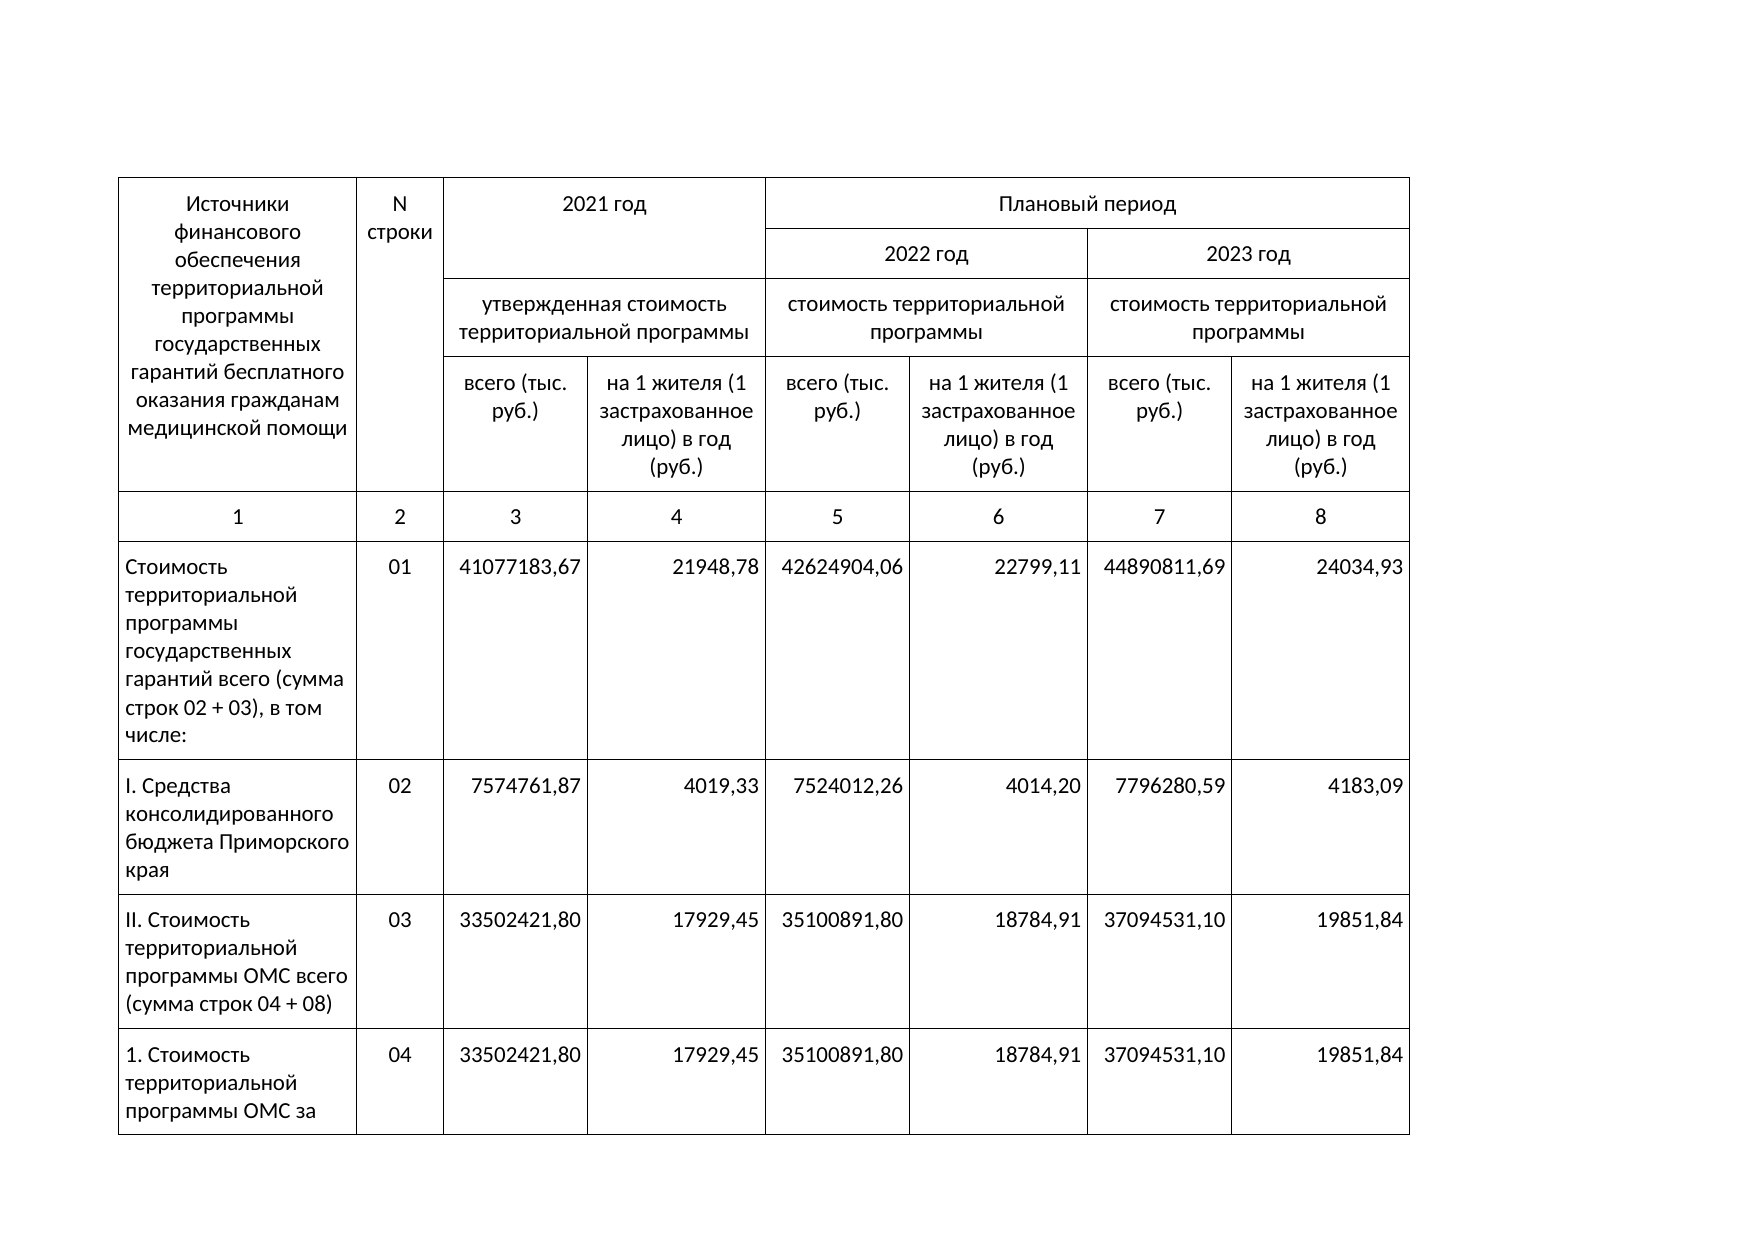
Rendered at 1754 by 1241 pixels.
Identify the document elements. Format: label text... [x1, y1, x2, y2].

table_cell 7 [1088, 492, 1231, 541]
table_cell 19851,84 [1232, 895, 1409, 1028]
table_cell на 1 жителя (1 застрахованное лицо) в год (руб.) [910, 357, 1087, 491]
table_cell 18784,91 [910, 1029, 1087, 1134]
table_cell всего (тыс. руб.) [766, 357, 909, 491]
table_cell 37094531,10 [1088, 1029, 1231, 1134]
table_cell стоимость территориальной программы [766, 279, 1087, 356]
table_cell 41077183,67 [444, 542, 587, 759]
table_cell 4 [588, 492, 765, 541]
table_cell 7796280,59 [1088, 760, 1231, 894]
table_header Источники финансового обеспечения территориальной программы государственных гарантий бесплатного оказания гражданам медицинской помощи [119, 178, 356, 491]
table_cell 42624904,06 [766, 542, 909, 759]
table_cell 8 [1232, 492, 1409, 541]
table_cell 04 [357, 1029, 443, 1134]
table_cell 01 [357, 542, 443, 759]
table_cell 18784,91 [910, 895, 1087, 1028]
table_cell 17929,45 [588, 1029, 765, 1134]
table_cell 35100891,80 [766, 895, 909, 1028]
table_cell 33502421,80 [444, 1029, 587, 1134]
table_cell 22799,11 [910, 542, 1087, 759]
table_header 2021 год [444, 178, 765, 278]
table_cell всего (тыс. руб.) [1088, 357, 1231, 491]
table_cell 03 [357, 895, 443, 1028]
table_header N строки [357, 178, 443, 491]
table_cell II. Стоимость территориальной программы ОМС всего (сумма строк 04 + 08) [119, 895, 356, 1028]
table_cell всего (тыс. руб.) [444, 357, 587, 491]
table_cell 7524012,26 [766, 760, 909, 894]
table_cell 21948,78 [588, 542, 765, 759]
table_cell 4014,20 [910, 760, 1087, 894]
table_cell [119, 1029, 356, 1134]
table_cell на 1 жителя (1 застрахованное лицо) в год (руб.) [1232, 357, 1409, 491]
table_cell 33502421,80 [444, 895, 587, 1028]
table_cell 2 [357, 492, 443, 541]
table_cell 19851,84 [1232, 1029, 1409, 1134]
table_cell стоимость территориальной программы [1088, 279, 1409, 356]
table_cell I. Средства консолидированного бюджета Приморского края [119, 760, 356, 894]
table_cell утвержденная стоимость территориальной программы [444, 279, 765, 356]
table_cell 17929,45 [588, 895, 765, 1028]
table_cell Стоимость территориальной программы государственных гарантий всего (сумма строк 02 + 03), в том числе: [119, 542, 356, 759]
table_cell 1 [119, 492, 356, 541]
table_cell 2023 год [1088, 229, 1409, 278]
table_cell 02 [357, 760, 443, 894]
table_cell 7574761,87 [444, 760, 587, 894]
table_cell 6 [910, 492, 1087, 541]
table_cell на 1 жителя (1 застрахованное лицо) в год (руб.) [588, 357, 765, 491]
table_cell 2022 год [766, 229, 1087, 278]
table_cell 5 [766, 492, 909, 541]
table_cell 4183,09 [1232, 760, 1409, 894]
table_cell 44890811,69 [1088, 542, 1231, 759]
table_header Плановый период [766, 178, 1409, 227]
table_cell 4019,33 [588, 760, 765, 894]
table_cell 37094531,10 [1088, 895, 1231, 1028]
table_cell 3 [444, 492, 587, 541]
table_cell 24034,93 [1232, 542, 1409, 759]
table_cell 35100891,80 [766, 1029, 909, 1134]
